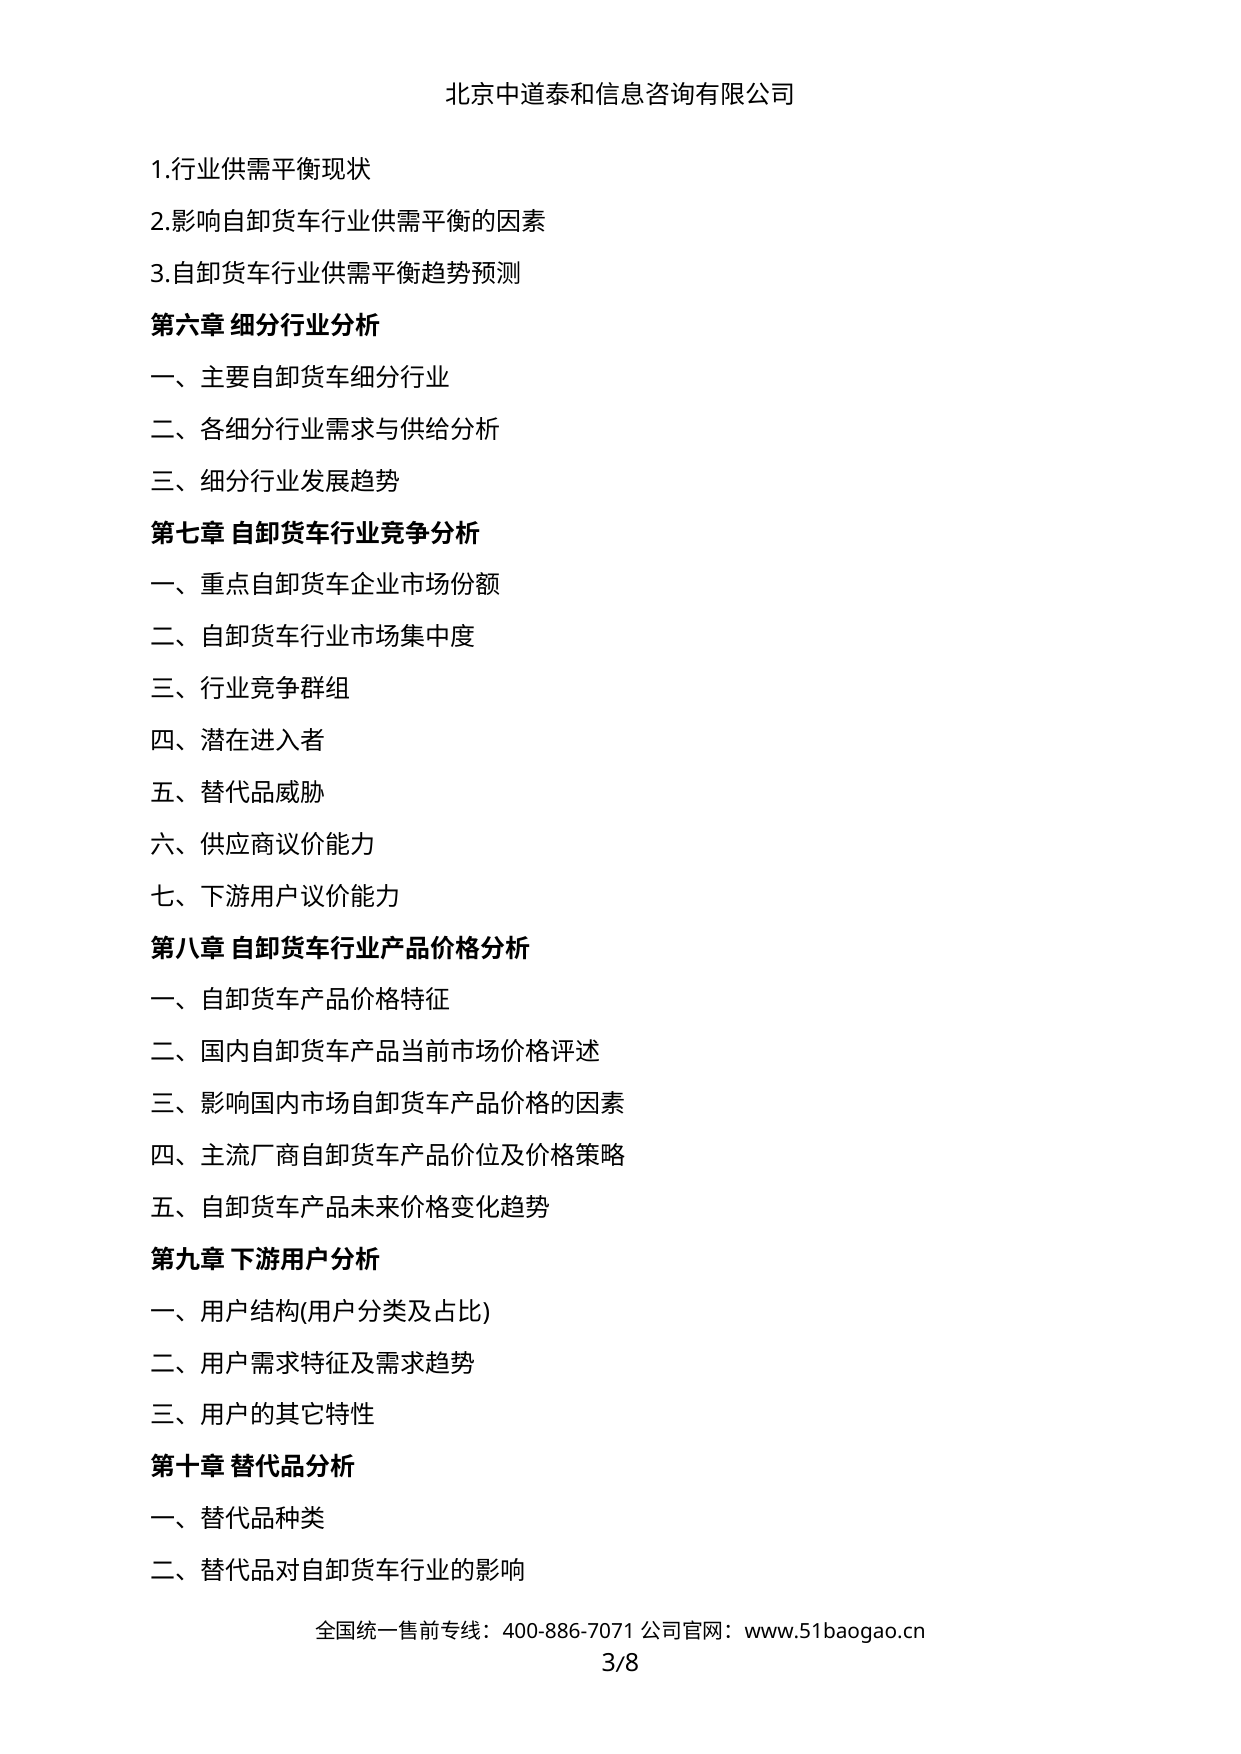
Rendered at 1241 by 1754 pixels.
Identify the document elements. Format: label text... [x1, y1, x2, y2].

text 三、细分行业发展趋势 [150, 461, 1090, 497]
text 二、自卸货车行业市场集中度 [150, 617, 1090, 653]
text 第八章 自卸货车行业产品价格分析 [150, 928, 1090, 964]
text 三、行业竞争群组 [150, 669, 1090, 705]
text 二、用户需求特征及需求趋势 [150, 1343, 1090, 1379]
text 一、自卸货车产品价格特征 [150, 980, 1090, 1016]
text 一、替代品种类 [150, 1499, 1090, 1535]
text 二、各细分行业需求与供给分析 [150, 409, 1090, 446]
text 2.影响自卸货车行业供需平衡的因素 [150, 202, 1090, 238]
text 一、重点自卸货车企业市场份额 [150, 565, 1090, 601]
text 二、替代品对自卸货车行业的影响 [150, 1551, 1090, 1587]
text 第七章 自卸货车行业竞争分析 [150, 513, 1090, 549]
text 七、下游用户议价能力 [150, 876, 1090, 912]
text 一、用户结构(用户分类及占比) [150, 1291, 1090, 1327]
text 四、主流厂商自卸货车产品价位及价格策略 [150, 1136, 1090, 1172]
text 第六章 细分行业分析 [150, 306, 1090, 342]
text 一、主要自卸货车细分行业 [150, 357, 1090, 394]
text 五、替代品威胁 [150, 772, 1090, 809]
text 四、潜在进入者 [150, 721, 1090, 757]
text 六、供应商议价能力 [150, 824, 1090, 861]
text 三、用户的其它特性 [150, 1395, 1090, 1431]
text 三、影响国内市场自卸货车产品价格的因素 [150, 1084, 1090, 1120]
text 1.行业供需平衡现状 [150, 150, 1090, 186]
text 二、国内自卸货车产品当前市场价格评述 [150, 1032, 1090, 1068]
text 3.自卸货车行业供需平衡趋势预测 [150, 254, 1090, 290]
text 第十章 替代品分析 [150, 1447, 1090, 1483]
text 第九章 下游用户分析 [150, 1239, 1090, 1276]
text 五、自卸货车产品未来价格变化趋势 [150, 1187, 1090, 1224]
